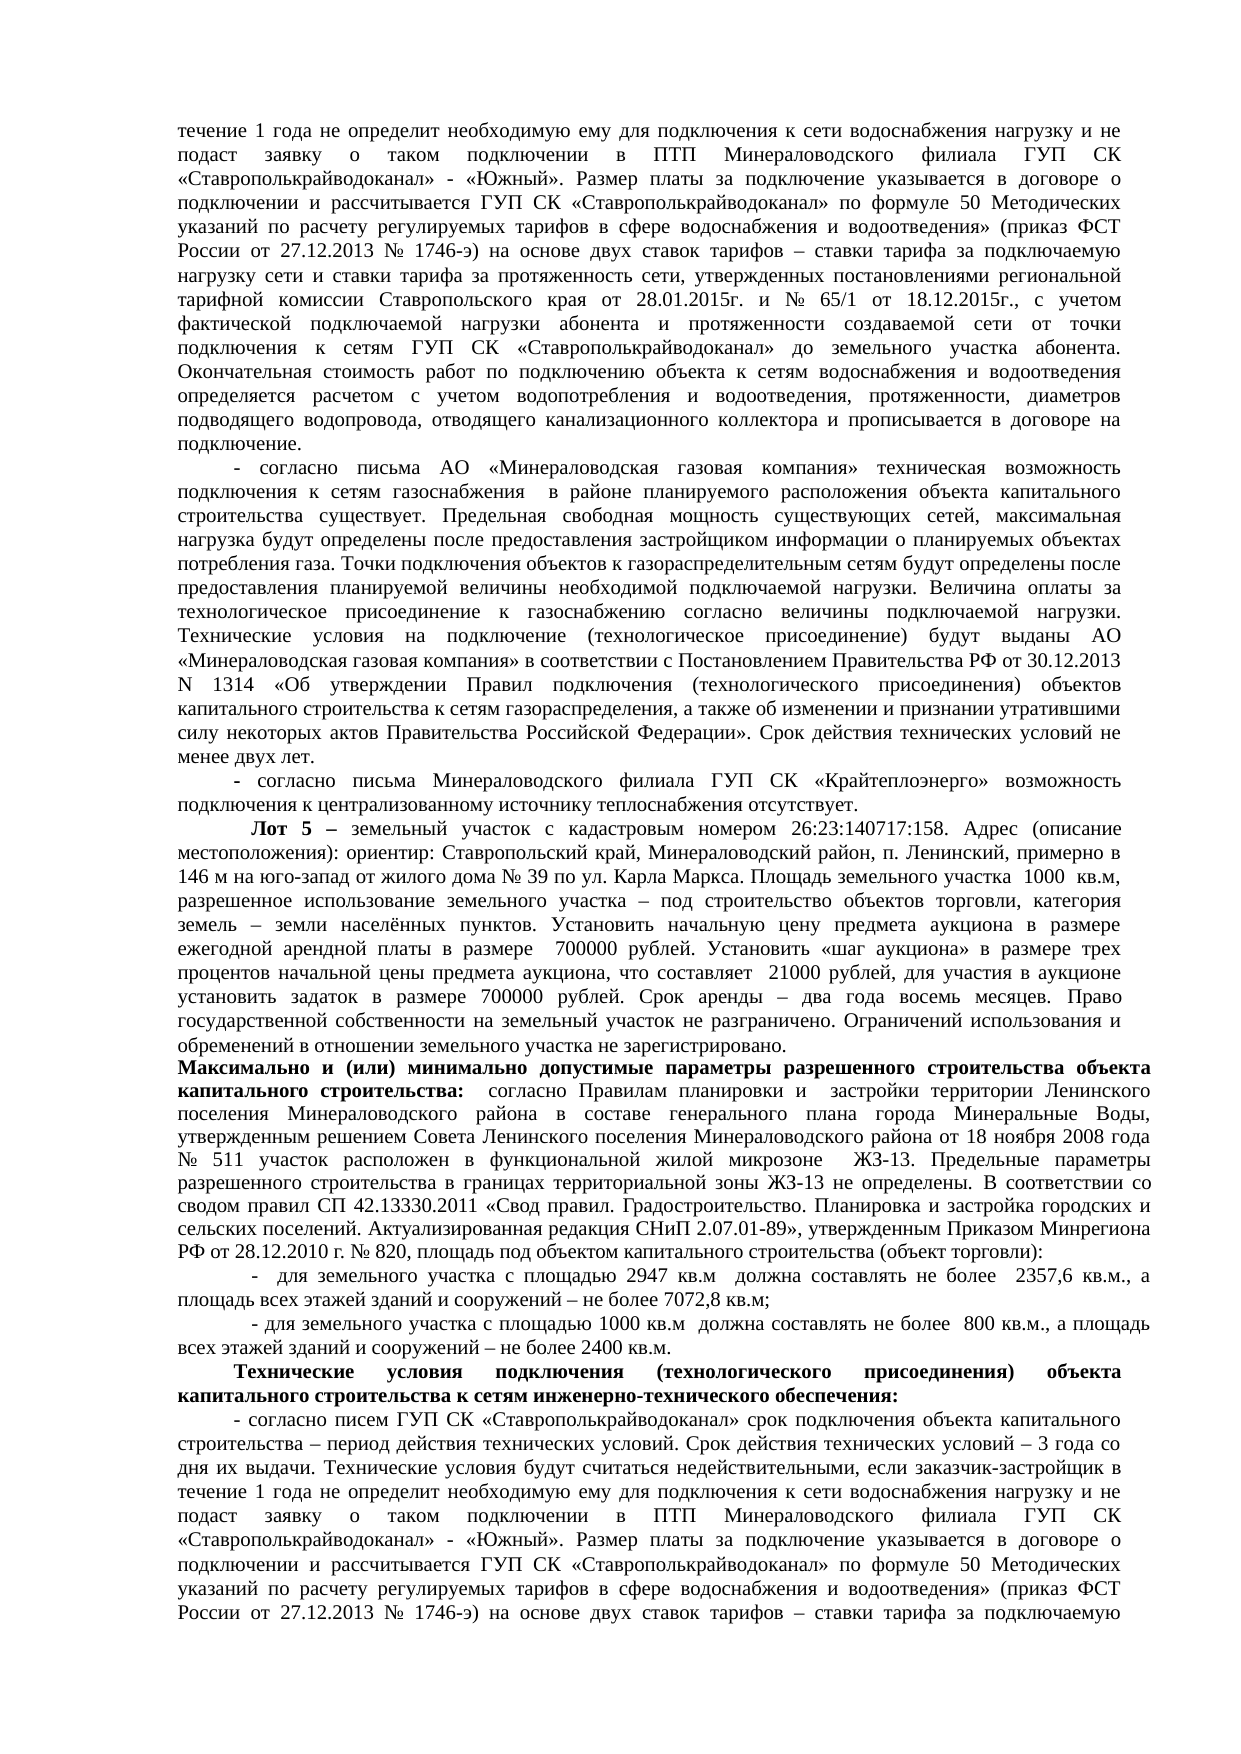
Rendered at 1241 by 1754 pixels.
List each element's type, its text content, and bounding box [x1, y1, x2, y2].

text Максимально и (или) минимально допустимые параметры разрешенного строительства объекта капитального строительства: согласно Правилам планировки и застройки территории Ленинского поселения Минераловодского района в составе генерального плана города Минеральные Воды, утвержденным решением Совета Ленинского поселения Минераловодского района от 18 ноября 2008 года № 511 участок расположен в функциональной жилой микрозоне ЖЗ-13. Предельные параметры разрешенного строительства в границах территориальной зоны ЖЗ-13 не определены. В соответствии со сводом правил СП 42.13330.2011 «Свод правил. Градостроительство. Планировка и застройка городских и сельских поселений. Актуализированная редакция СНиП 2.07.01-89», утвержденным Приказом Минрегиона РФ от 28.12.2010 г. № 820, площадь под объектом капитального строительства (объект торговли): [177, 1057, 1152, 1263]
text - согласно письма Минераловодского филиала ГУП СК «Крайтеплоэнерго» возможность подключения к централизованному источнику теплоснабжения отсутствует. [177, 768, 1122, 816]
text - для земельного участка с площадью 1000 кв.м должна составлять не более 800 кв.м., а площадь всех этажей зданий и сооружений – не более 2400 кв.м. [177, 1311, 1152, 1359]
text - для земельного участка с площадью 2947 кв.м должна составлять не более 2357,6 кв.м., а площадь всех этажей зданий и сооружений – не более 7072,8 кв.м; [177, 1263, 1152, 1311]
text - согласно письма АО «Минераловодская газовая компания» техническая возможность подключения к сетям газоснабжения в районе планируемого расположения объекта капитального строительства существует. Предельная свободная мощность существующих сетей, максимальная нагрузка будут определены после предоставления застройщиком информации о планируемых объектах потребления газа. Точки подключения объектов к газораспределительным сетям будут определены после предоставления планируемой величины необходимой подключаемой нагрузки. Величина оплаты за технологическое присоединение к газоснабжению согласно величины подключаемой нагрузки. Технические условия на подключение (технологическое присоединение) будут выданы АО «Минераловодская газовая компания» в соответствии с Постановлением Правительства РФ от 30.12.2013 N 1314 «Об утверждении Правил подключения (технологического присоединения) объектов капитального строительства к сетям газораспределения, а также об изменении и признании утратившими силу некоторых актов Правительства Российской Федерации». Срок действия технических условий не менее двух лет. [177, 455, 1122, 768]
text Технические условия подключения (технологического присоединения) объекта капитального строительства к сетям инженерно-технического обеспечения: [177, 1359, 1122, 1407]
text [177, 1407, 1122, 1624]
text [177, 118, 1122, 455]
text Лот 5 – земельный участок с кадастровым номером 26:23:140717:158. Адрес (описание местоположения): ориентир: Ставропольский край, Минераловодский район, п. Ленинский, примерно в 146 м на юго-запад от жилого дома № 39 по ул. Карла Маркса. Площадь земельного участка 1000 кв.м, разрешенное использование земельного участка – под строительство объектов торговли, категория земель – земли населённых пунктов. Установить начальную цену предмета аукциона в размере ежегодной арендной платы в размере 700000 рублей. Установить «шаг аукциона» в размере трех процентов начальной цены предмета аукциона, что составляет 21000 рублей, для участия в аукционе установить задаток в размере 700000 рублей. Срок аренды – два года восемь месяцев. Право государственной собственности на земельный участок не разграничено. Ограничений использования и обременений в отношении земельного участка не зарегистрировано. [177, 816, 1122, 1057]
